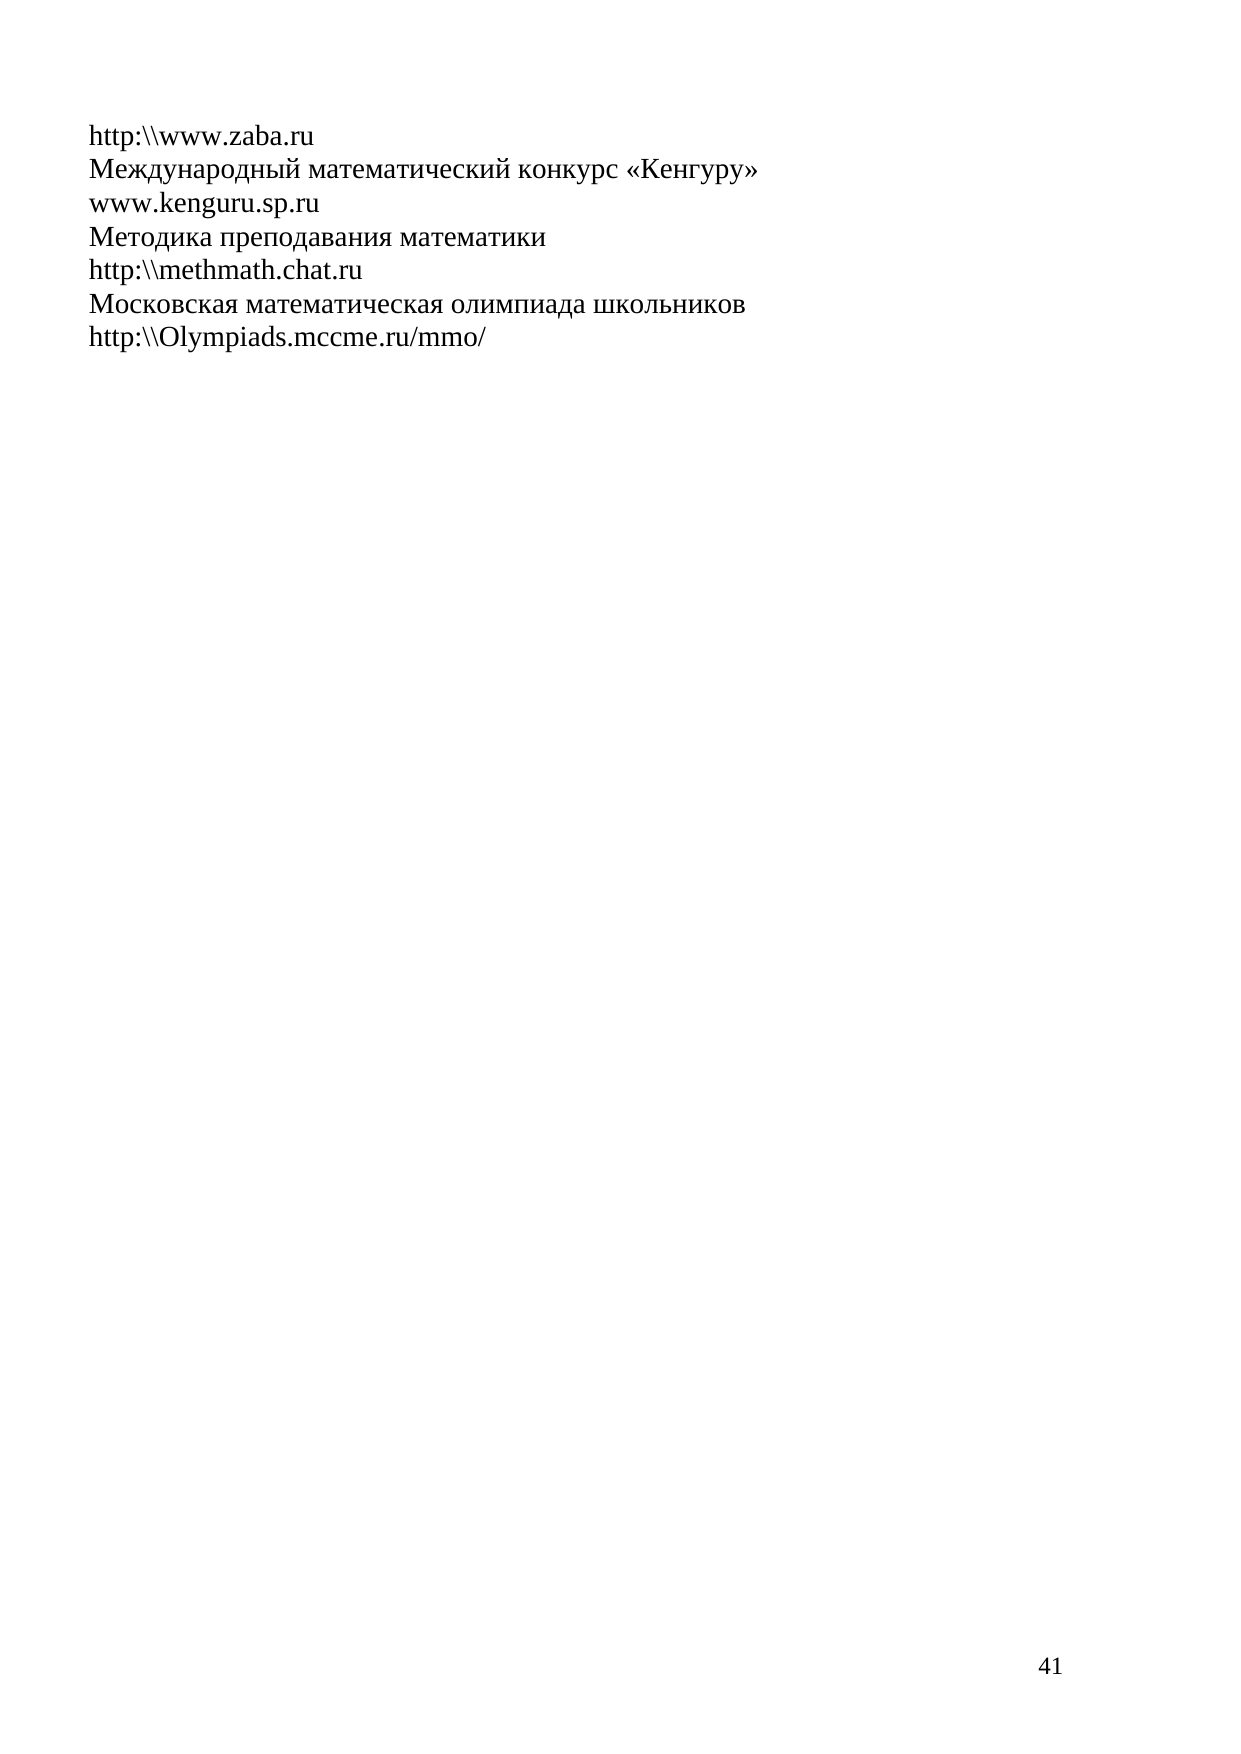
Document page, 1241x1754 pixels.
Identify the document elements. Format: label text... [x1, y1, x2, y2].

text http:\\methmath.chat.ru [89, 252, 1063, 286]
text http:\\www.zaba.ru [89, 118, 1063, 152]
text www.kenguru.sp.ru [89, 185, 1063, 219]
text Методика преподавания математики [89, 219, 1063, 252]
text Московская математическая олимпиада школьников [89, 286, 1063, 319]
text Международный математический конкурс «Кенгуру» [89, 152, 1063, 185]
text http:\\Olympiads.mccme.ru/mmo/ [89, 319, 1063, 353]
